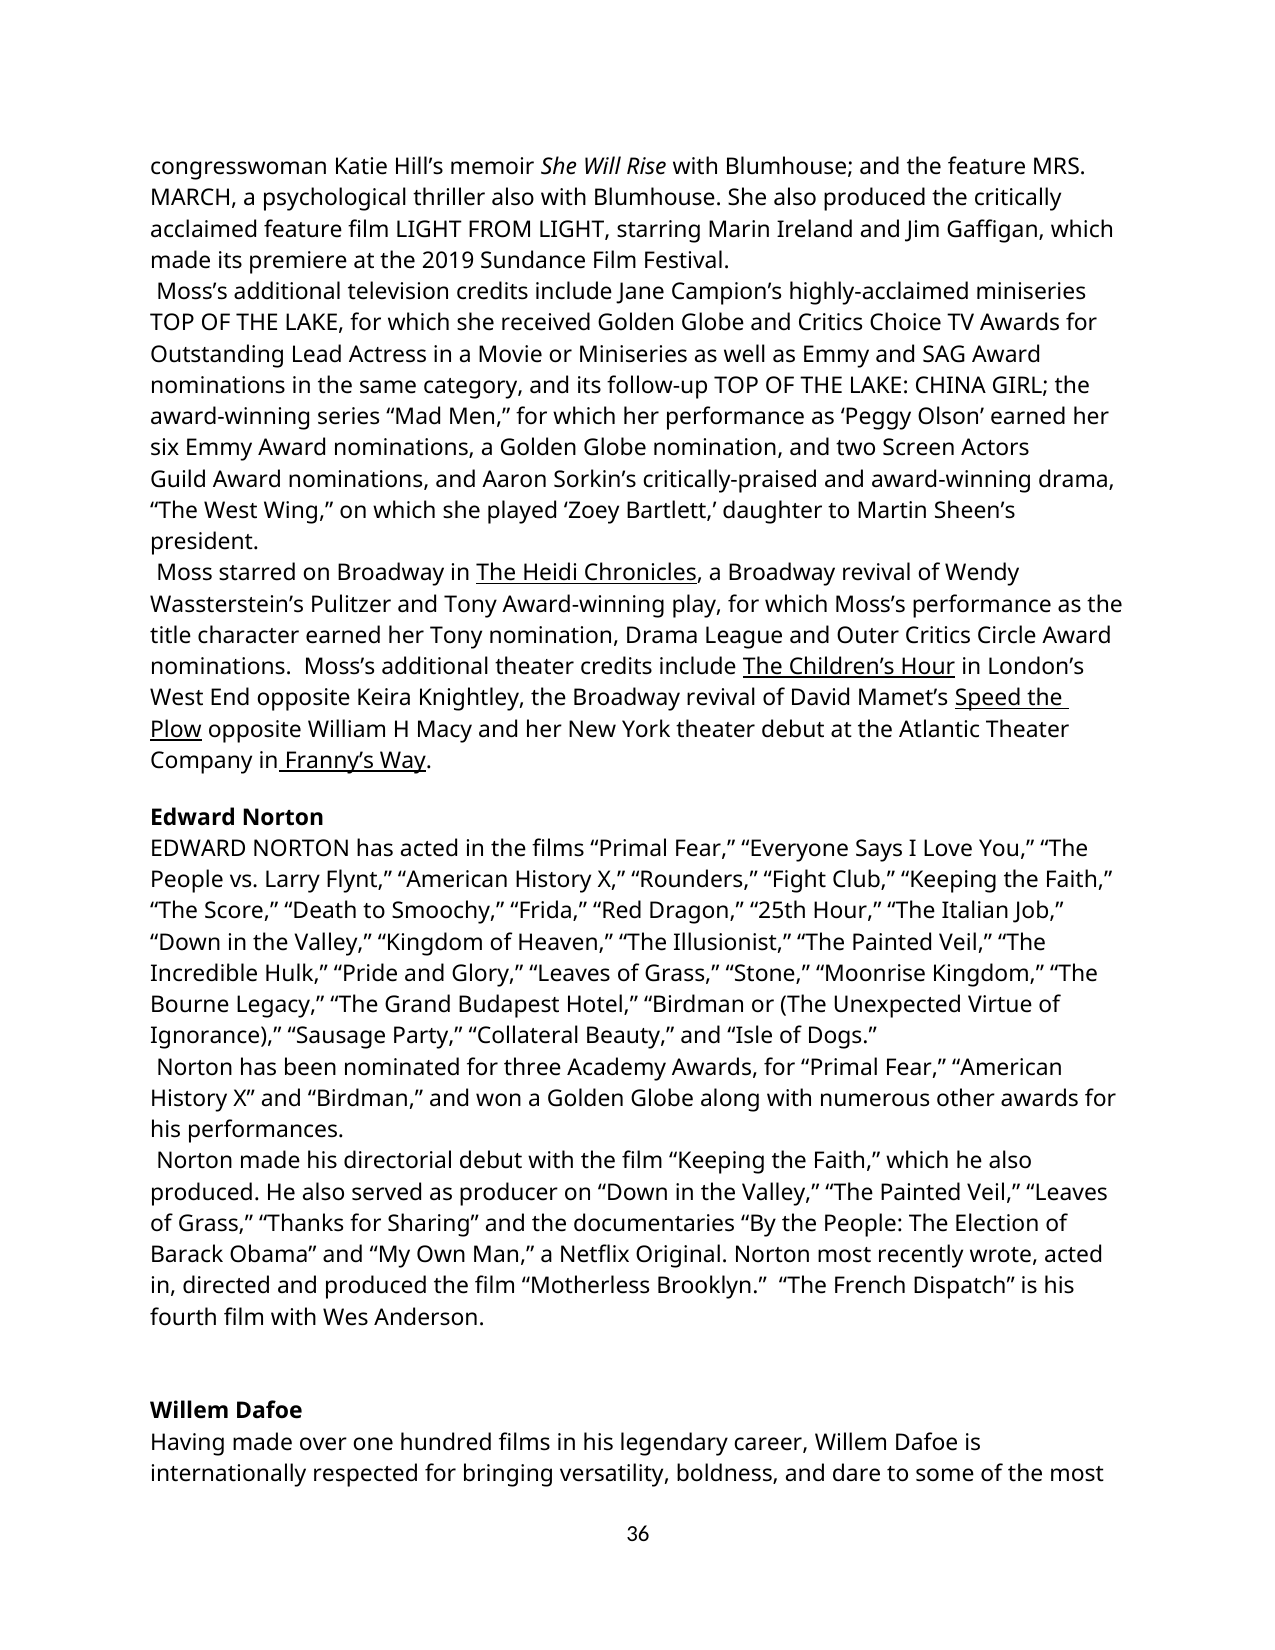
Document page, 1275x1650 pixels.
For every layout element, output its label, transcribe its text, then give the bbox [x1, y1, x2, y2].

text Moss starred on Broadway in The Heidi Chronicles, a Broadway revival of Wendy Wassterstein’s Pulitzer and Tony Award-winning play, for which Moss’s performance as the title character earned her Tony nomination, Drama League and Outer Critics Circle Award nominations. Moss’s additional theater credits include The Children’s Hour in London’s West End opposite Keira Knightley, the Broadway revival of David Mamet’s Speed the Plow opposite William H Macy and her New York theater debut at the Atlantic Theater Company in Franny’s Way. [150, 556, 1125, 775]
text EDWARD NORTON has acted in the films “Primal Fear,” “Everyone Says I Love You,” “The People vs. Larry Flynt,” “American History X,” “Rounders,” “Fight Club,” “Keeping the Faith,” “The Score,” “Death to Smoochy,” “Frida,” “Red Dragon,” “25th Hour,” “The Italian Job,” “Down in the Valley,” “Kingdom of Heaven,” “The Illusionist,” “The Painted Veil,” “The Incredible Hulk,” “Pride and Glory,” “Leaves of Grass,” “Stone,” “Moonrise Kingdom,” “The Bourne Legacy,” “The Grand Budapest Hotel,” “Birdman or (The Unexpected Virtue of Ignorance),” “Sausage Party,” “Collateral Beauty,” and “Isle of Dogs.” [150, 832, 1125, 1051]
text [150, 1426, 1125, 1488]
text Edward Norton [150, 801, 1125, 832]
text Norton made his directorial debut with the film “Keeping the Faith,” which he also produced. He also served as producer on “Down in the Valley,” “The Painted Veil,” “Leaves of Grass,” “Thanks for Sharing” and the documentaries “By the People: The Election of Barack Obama” and “My Own Man,” a Netflix Original. Norton most recently wrote, acted in, directed and produced the film “Motherless Brooklyn.” “The French Dispatch” is his fourth film with Wes Anderson. [150, 1144, 1125, 1332]
text Norton has been nominated for three Academy Awards, for “Primal Fear,” “American History X” and “Birdman,” and won a Golden Globe along with numerous other awards for his performances. [150, 1051, 1125, 1144]
text Moss’s additional television credits include Jane Campion’s highly-acclaimed miniseries TOP OF THE LAKE, for which she received Golden Globe and Critics Choice TV Awards for Outstanding Lead Actress in a Movie or Miniseries as well as Emmy and SAG Award nominations in the same category, and its follow-up TOP OF THE LAKE: CHINA GIRL; the award-winning series “Mad Men,” for which her performance as ‘Peggy Olson’ earned her six Emmy Award nominations, a Golden Globe nomination, and two Screen Actors Guild Award nominations, and Aaron Sorkin’s critically-praised and award-winning drama, “The West Wing,” on which she played ‘Zoey Bartlett,’ daughter to Martin Sheen’s president. [150, 275, 1125, 556]
text Willem Dafoe [150, 1394, 1125, 1426]
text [150, 150, 1125, 275]
